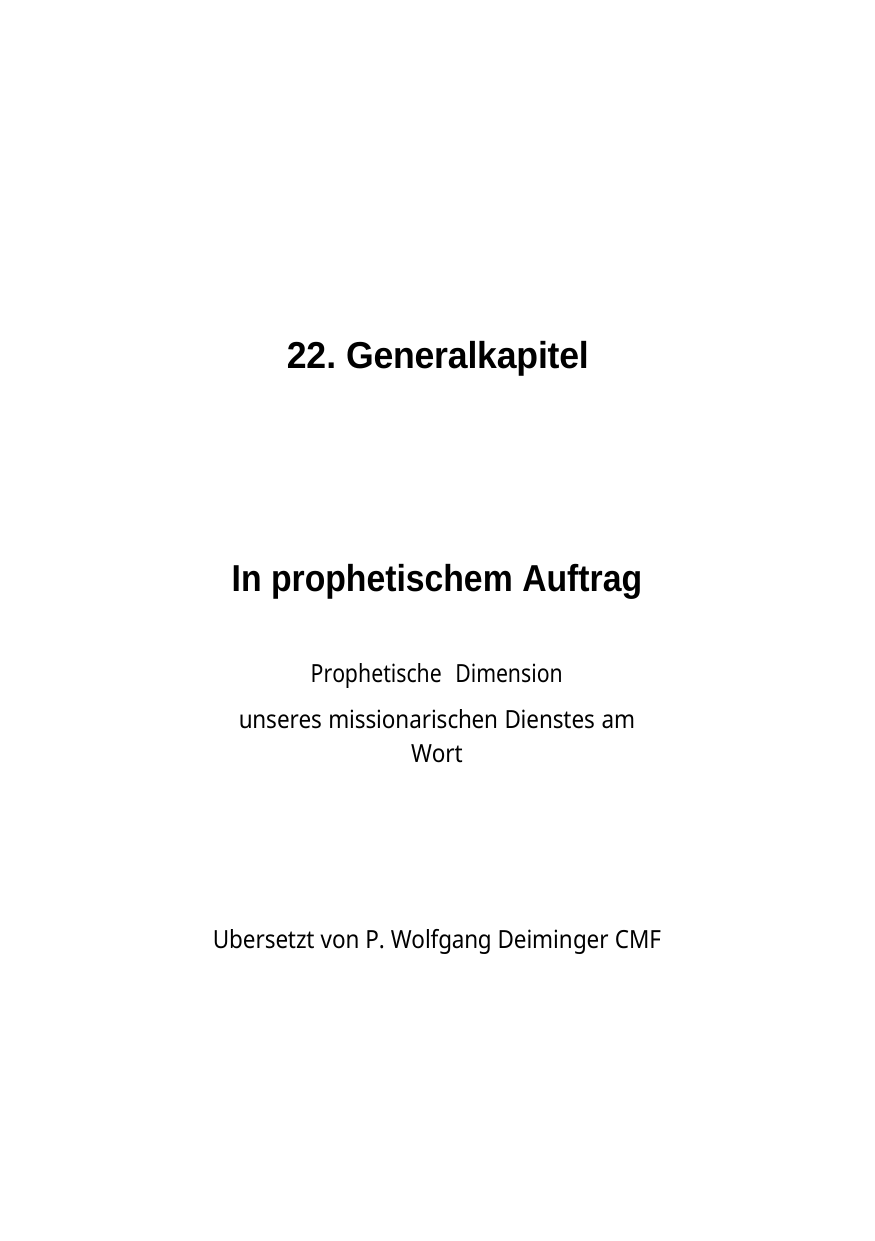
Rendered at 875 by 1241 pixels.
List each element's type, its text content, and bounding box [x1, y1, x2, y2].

text unseres missionarischen Dienstes am Wort [210, 701, 663, 769]
subtitle In prophetischem Auftrag [210, 556, 663, 599]
text Prophetische Dimension [210, 656, 663, 690]
subtitle 22. Generalkapitel [287, 334, 753, 377]
text Ubersetzt von P. Wolfgang Deiminger CMF [210, 922, 663, 956]
